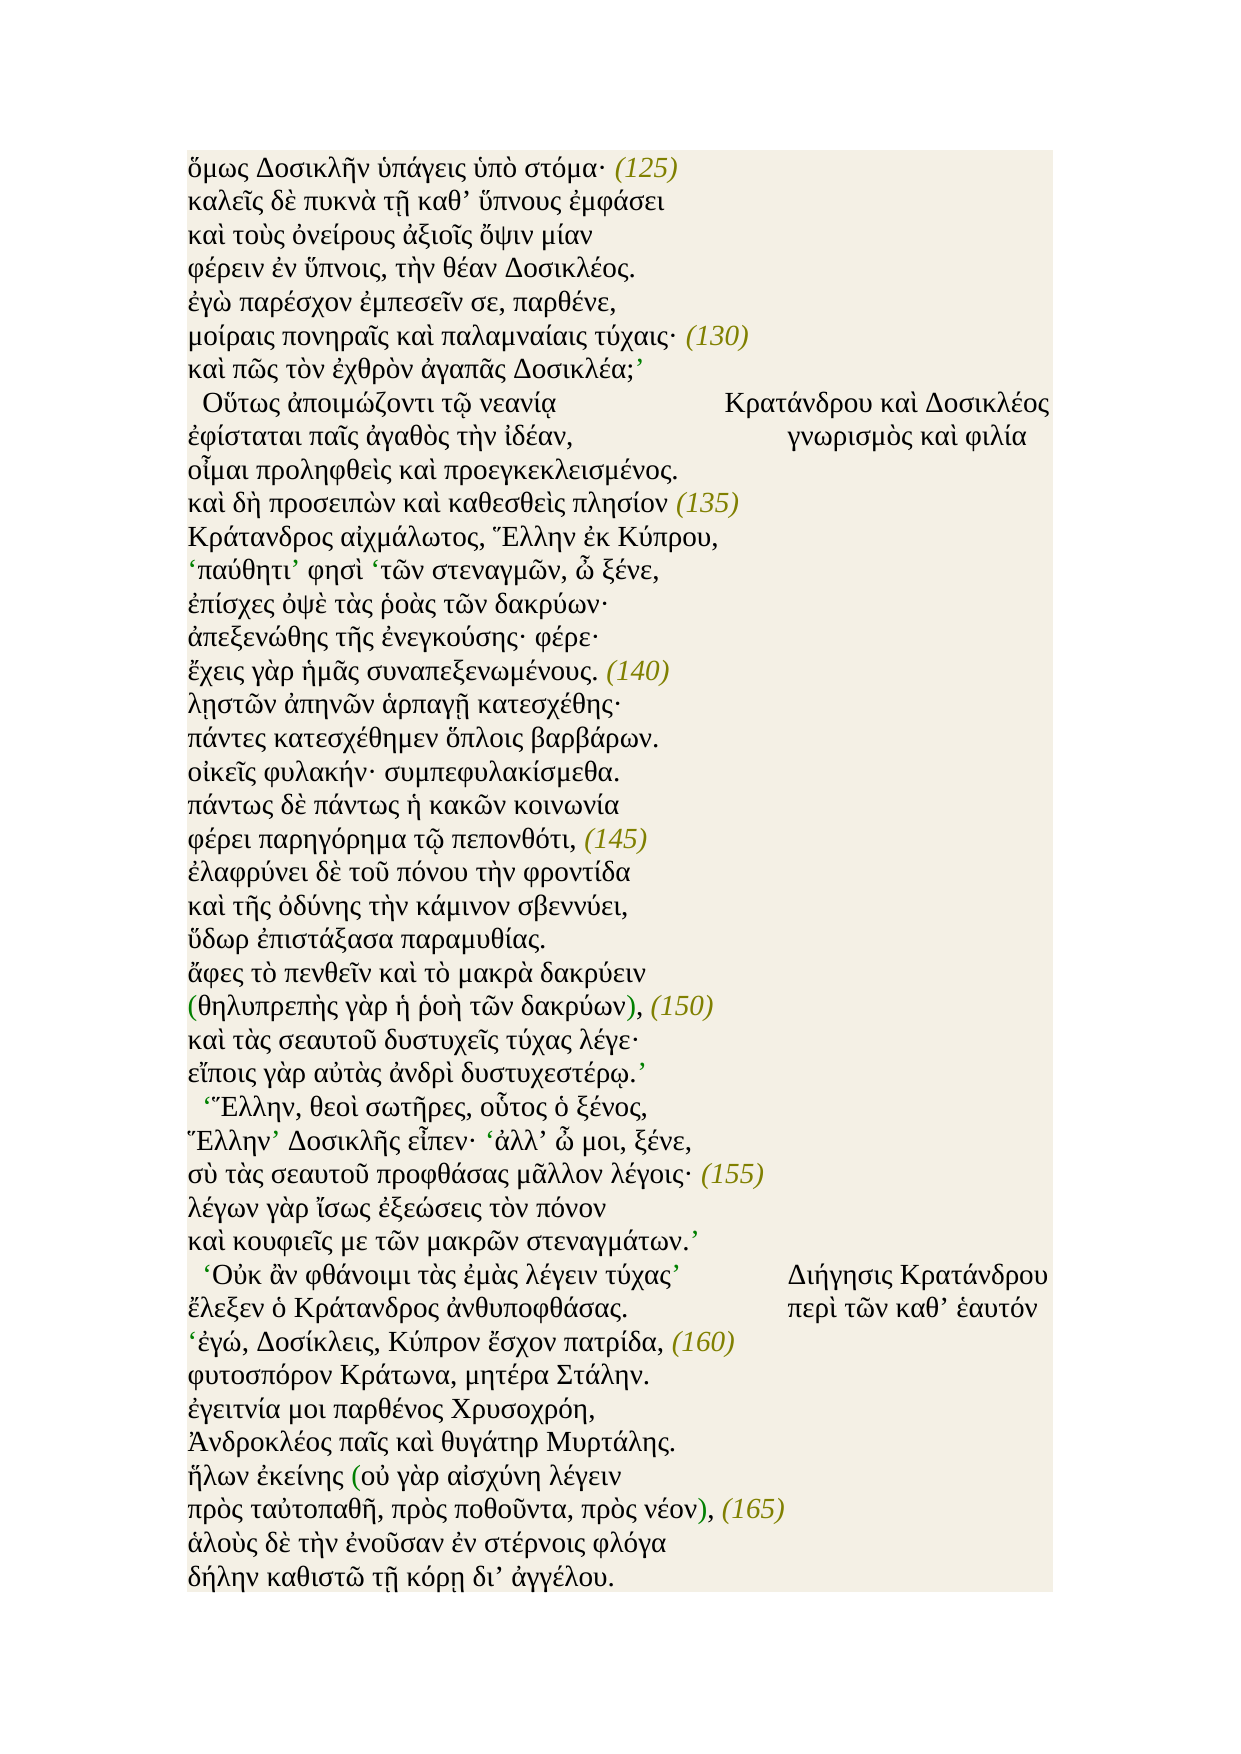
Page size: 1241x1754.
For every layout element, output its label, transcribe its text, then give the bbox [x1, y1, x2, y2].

text φέρει παρηγόρημα τῷ πεπονθότι, (145) [187, 821, 1053, 854]
text καὶ κουφιεῖς με τῶν μακρῶν στεναγμάτων.’ [187, 1223, 1053, 1257]
text ‘ἐγώ, Δοσίκλεις, Κύπρον ἔσχον πατρίδα, (160) [187, 1324, 1053, 1357]
text ἔλεξεν ὁ Κράτανδρος ἀνθυποφθάσας. περὶ τῶν καθ’ ἑαυτόν [187, 1290, 1053, 1324]
text ἀπεξενώθης τῆς ἐνεγκούσης· φέρε· [187, 619, 1053, 653]
text δήλην καθιστῶ τῇ κόρῃ δι’ ἀγγέλου. [187, 1559, 1053, 1592]
text Ἕλλην’ Δοσικλῆς εἶπεν· ‘ἀλλ’ ὦ μοι, ξένε, [187, 1123, 1053, 1156]
text καλεῖς δὲ πυκνὰ τῇ καθ’ ὕπνους ἐμφάσει [187, 183, 1053, 217]
text ‘Οὐκ ἂν φθάνοιμι τὰς ἐμὰς λέγειν τύχας’ Διήγησις Κρατάνδρου [187, 1257, 1053, 1290]
text λέγων γὰρ ἴσως ἐξεώσεις τὸν πόνον [187, 1190, 1053, 1223]
text ὅμως Δοσικλῆν ὑπάγεις ὑπὸ στόμα· (125) [187, 150, 1053, 183]
text ἥλων ἐκείνης (οὐ γὰρ αἰσχύνη λέγειν [187, 1458, 1053, 1492]
text πάντως δὲ πάντως ἡ κακῶν κοινωνία [187, 787, 1053, 821]
text καὶ πῶς τὸν ἐχθρὸν ἀγαπᾶς Δοσικλέα;’ [187, 351, 1053, 385]
text εἴποις γὰρ αὐτὰς ἀνδρὶ δυστυχεστέρῳ.’ [187, 1056, 1053, 1089]
text καὶ δὴ προσειπὼν καὶ καθεσθεὶς πλησίον (135) [187, 485, 1053, 519]
text Οὕτως ἀποιμώζοντι τῷ νεανίᾳ Κρατάνδρου καὶ Δοσικλέος [187, 385, 1053, 418]
text ἔχεις γὰρ ἡμᾶς συναπεξενωμένους. (140) [187, 653, 1053, 687]
text μοίραις πονηραῖς καὶ παλαμναίαις τύχαις· (130) [187, 318, 1053, 351]
text φυτοσπόρον Κράτωνα, μητέρα Στάλην. [187, 1357, 1053, 1391]
text καὶ τὰς σεαυτοῦ δυστυχεῖς τύχας λέγε· [187, 1022, 1053, 1056]
text Ἀνδροκλέος παῖς καὶ θυγάτηρ Μυρτάλης. [187, 1424, 1053, 1458]
text ἐγειτνία μοι παρθένος Χρυσοχρόη, [187, 1391, 1053, 1424]
text καὶ τοὺς ὀνείρους ἀξιοῖς ὄψιν μίαν [187, 217, 1053, 251]
text ὕδωρ ἐπιστάξασα παραμυθίας. [187, 921, 1053, 955]
text Κράτανδρος αἰχμάλωτος, Ἕλλην ἐκ Κύπρου, [187, 519, 1053, 552]
text ἐγὼ παρέσχον ἐμπεσεῖν σε, παρθένε, [187, 284, 1053, 318]
text πρὸς ταὐτοπαθῆ, πρὸς ποθοῦντα, πρὸς νέον), (165) [187, 1492, 1053, 1525]
text ‘Ἕλλην, θεοὶ σωτῆρες, οὗτος ὁ ξένος, [187, 1089, 1053, 1123]
text (θηλυπρεπὴς γὰρ ἡ ῥοὴ τῶν δακρύων), (150) [187, 988, 1053, 1022]
text σὺ τὰς σεαυτοῦ προφθάσας μᾶλλον λέγοις· (155) [187, 1156, 1053, 1190]
text ‘παύθητι’ φησὶ ‘τῶν στεναγμῶν, ὦ ξένε, [187, 552, 1053, 586]
text φέρειν ἐν ὕπνοις, τὴν θέαν Δοσικλέος. [187, 251, 1053, 284]
text ἐπίσχες ὀψὲ τὰς ῥοὰς τῶν δακρύων· [187, 586, 1053, 619]
text ἁλοὺς δὲ τὴν ἐνοῦσαν ἐν στέρνοις φλόγα [187, 1525, 1053, 1559]
text λῃστῶν ἀπηνῶν ἁρπαγῇ κατεσχέθης· [187, 687, 1053, 720]
text καὶ τῆς ὀδύνης τὴν κάμινον σβεννύει, [187, 888, 1053, 921]
text πάντες κατεσχέθημεν ὅπλοις βαρβάρων. [187, 720, 1053, 754]
text ἐλαφρύνει δὲ τοῦ πόνου τὴν φροντίδα [187, 854, 1053, 888]
text οἶμαι προληφθεὶς καὶ προεγκεκλεισμένος. [187, 452, 1053, 485]
text ἄφες τὸ πενθεῖν καὶ τὸ μακρὰ δακρύειν [187, 955, 1053, 988]
text οἰκεῖς φυλακήν· συμπεφυλακίσμεθα. [187, 754, 1053, 787]
text ἐφίσταται παῖς ἀγαθὸς τὴν ἰδέαν, γνωρισμὸς καὶ φιλία [187, 418, 1053, 452]
